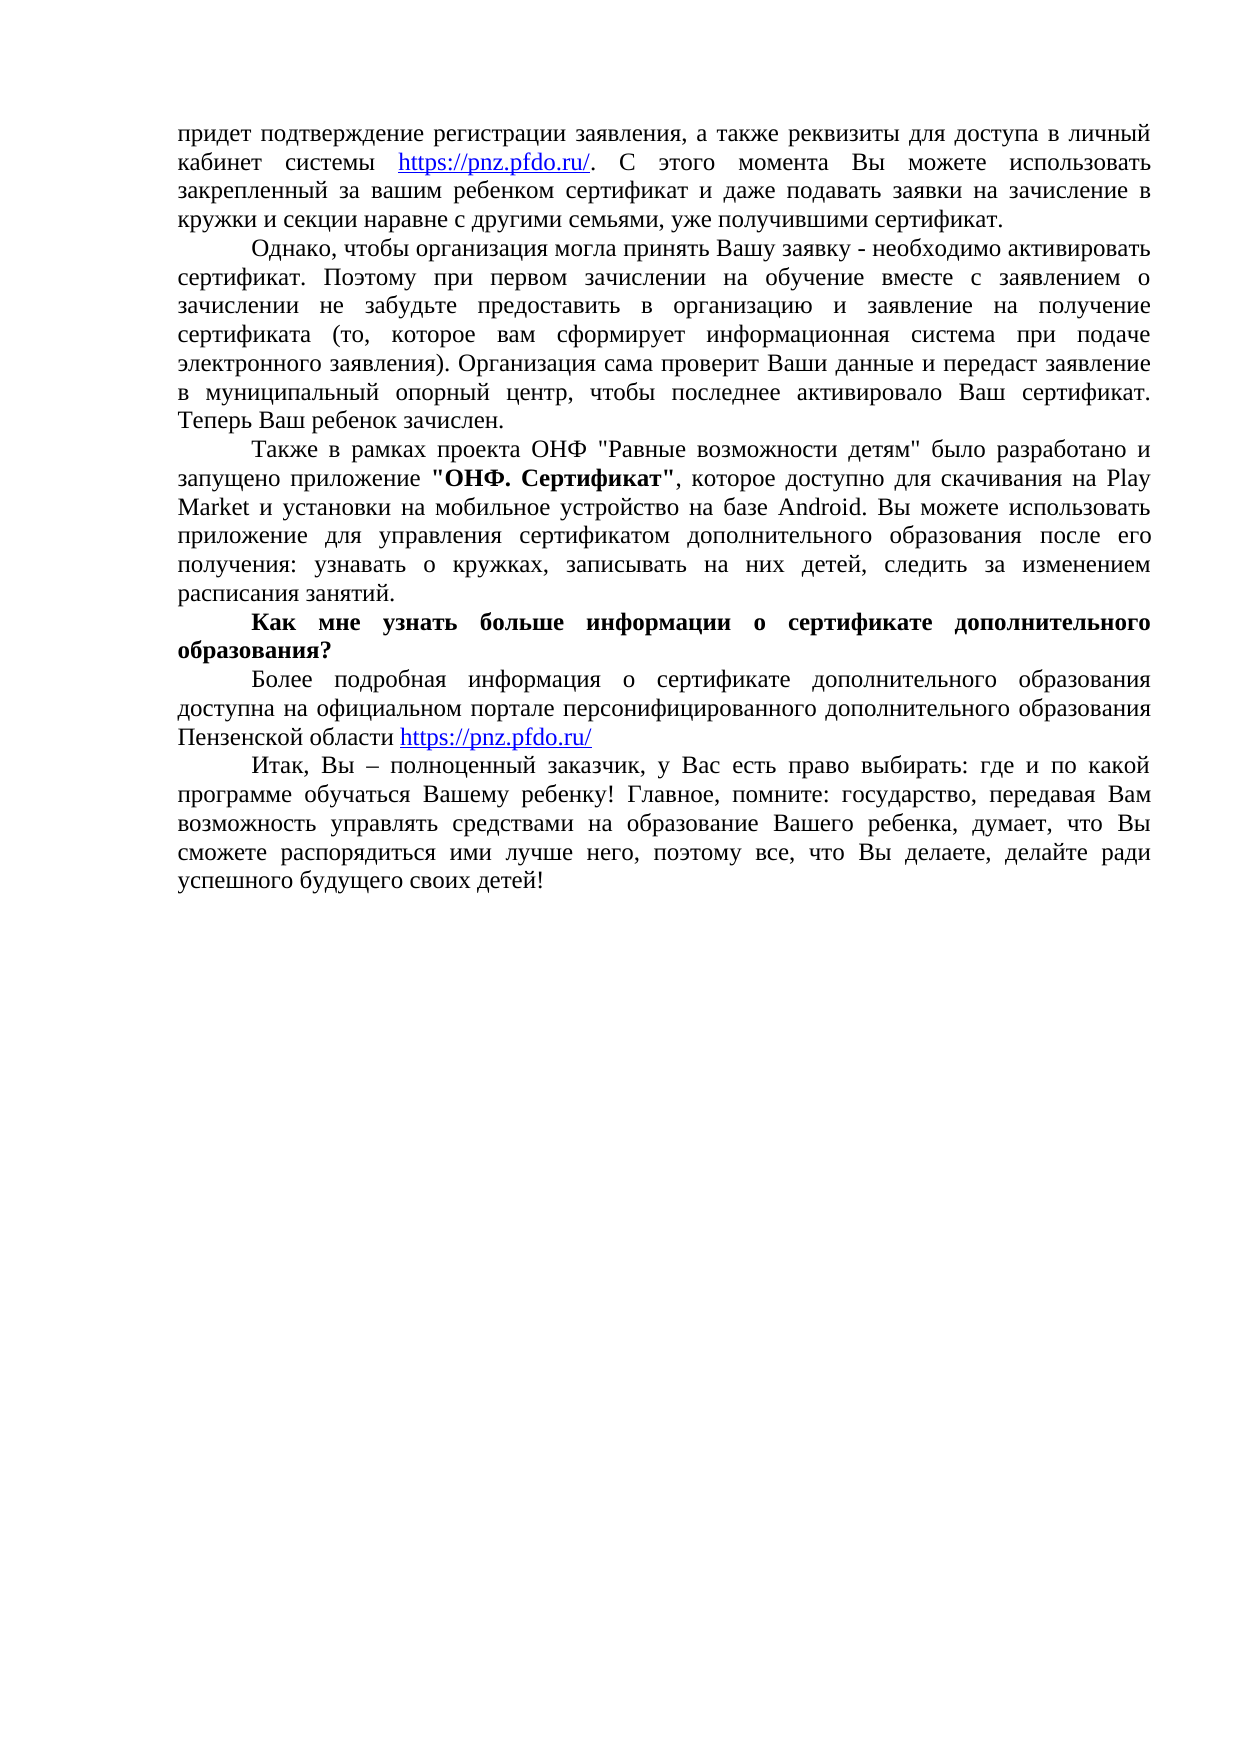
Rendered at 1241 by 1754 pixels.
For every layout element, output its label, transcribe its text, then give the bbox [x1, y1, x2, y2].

text Более подробная информация о сертификате дополнительного образования доступна на официальном портале персонифицированного дополнительного образования Пензенской области https://pnz.pfdo.ru/ [177, 664, 1152, 751]
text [177, 118, 1152, 233]
text Итак, Вы – полноценный заказчик, у Вас есть право выбирать: где и по какой программе обучаться Вашему ребенку! Главное, помните: государство, передавая Вам возможность управлять средствами на образование Вашего ребенка, думает, что Вы сможете распорядиться ими лучше него, поэтому все, что Вы делаете, делайте ради успешного будущего своих детей! [177, 751, 1152, 894]
text Однако, чтобы организация могла принять Вашу заявку - необходимо активировать сертификат. Поэтому при первом зачислении на обучение вместе с заявлением о зачислении не забудьте предоставить в организацию и заявление на получение сертификата (то, которое вам сформирует информационная система при подаче электронного заявления). Организация сама проверит Ваши данные и передаст заявление в муниципальный опорный центр, чтобы последнее активировало Ваш сертификат. Теперь Ваш ребенок зачислен. [177, 233, 1152, 434]
text Также в рамках проекта ОНФ "Равные возможности детям" было разработано и запущено приложение "ОНФ. Сертификат", которое доступно для скачивания на Play Market и установки на мобильное устройство на базе Android. Вы можете использовать приложение для управления сертификатом дополнительного образования после его получения: узнавать о кружках, записывать на них детей, следить за изменением расписания занятий. [177, 434, 1152, 607]
text Как мне узнать больше информации о сертификате дополнительного образования? [177, 607, 1152, 664]
